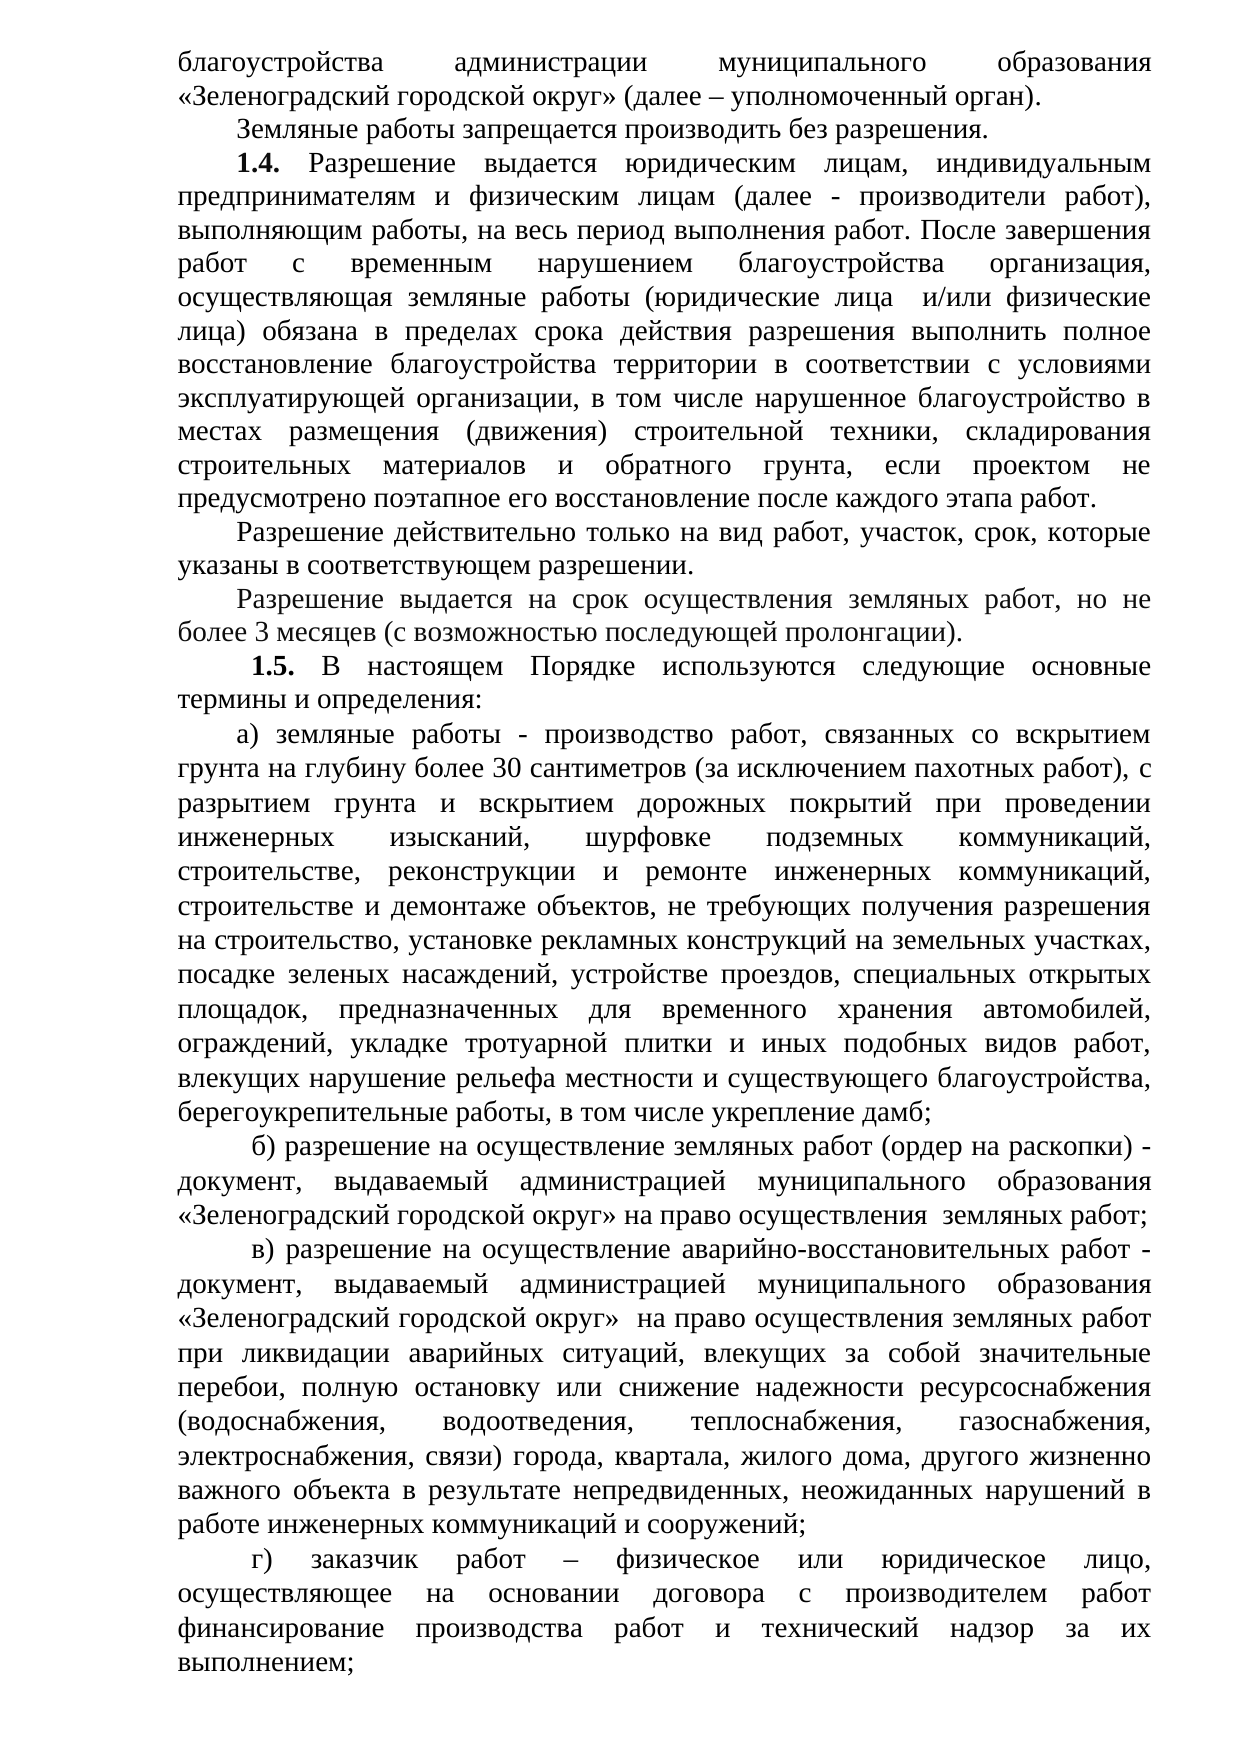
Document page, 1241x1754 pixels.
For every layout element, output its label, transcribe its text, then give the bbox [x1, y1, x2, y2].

text Разрешение действительно только на вид работ, участок, срок, которые указаны в соответствующем разрешении. [177, 514, 1152, 581]
text а) земляные работы - производство работ, связанных со вскрытием грунта на глубину более 30 сантиметров (за исключением пахотных работ), с разрытием грунта и вскрытием дорожных покрытий при проведении инженерных изысканий, шурфовке подземных коммуникаций, строительстве, реконструкции и ремонте инженерных коммуникаций, строительстве и демонтаже объектов, не требующих получения разрешения на строительство, установке рекламных конструкций на земельных участках, посадке зеленых насаждений, устройстве проездов, специальных открытых площадок, предназначенных для временного хранения автомобилей, ограждений, укладке тротуарной плитки и иных подобных видов работ, влекущих нарушение рельефа местности и существующего благоустройства, берегоукрепительные работы, в том числе укрепление дамб; [177, 715, 1152, 785]
text 1.5. В настоящем Порядке используются следующие основные термины и определения: [177, 648, 1152, 715]
text Разрешение выдается на срок осуществления земляных работ, но не более 3 месяцев (с возможностью последующей пролонгации). [177, 581, 1152, 648]
text Земляные работы запрещается производить без разрешения. [177, 111, 1152, 145]
text 1.4. Разрешение выдается юридическим лицам, индивидуальным предпринимателям и физическим лицам (далее - производители работ), выполняющим работы, на весь период выполнения работ. После завершения работ с временным нарушением благоустройства организация, осуществляющая земляные работы (юридические лица и/или физические лица) обязана в пределах срока действия разрешения выполнить полное восстановление благоустройства территории в соответствии с условиями эксплуатирующей организации, в том числе нарушенное благоустройство в местах размещения (движения) строительной техники, складирования строительных материалов и обратного грунта, если проектом не предусмотрено поэтапное его восстановление после каждого этапа работ. [177, 145, 1152, 514]
text г) заказчик работ – физическое или юридическое лицо, осуществляющее на основании договора с производителем работ финансирование производства работ и технический надзор за их выполнением; [177, 1643, 1152, 1678]
text б) разрешение на осуществление земляных работ (ордер на раскопки) - документ, выдаваемый администрацией муниципального образования «Зеленоградский городской округ» на право осуществления земляных работ; [177, 1128, 1152, 1231]
text в) разрешение на осуществление аварийно-восстановительных работ - документ, выдаваемый администрацией муниципального образования «Зеленоградский городской округ» на право осуществления земляных работ при ликвидации аварийных ситуаций, влекущих за собой значительные перебои, полную остановку или снижение надежности ресурсоснабжения (водоснабжения, водоотведения, теплоснабжения, газоснабжения, электроснабжения, связи) города, квартала, жилого дома, другого жизненно важного объекта в результате непредвиденных, неожиданных нарушений в работе инженерных коммуникаций и сооружений; [177, 1231, 1152, 1540]
text г) заказчик работ – физическое или юридическое лицо, осуществляющее на основании договора с производителем работ финансирование производства работ и технический надзор за их выполнением; [177, 1540, 1152, 1575]
